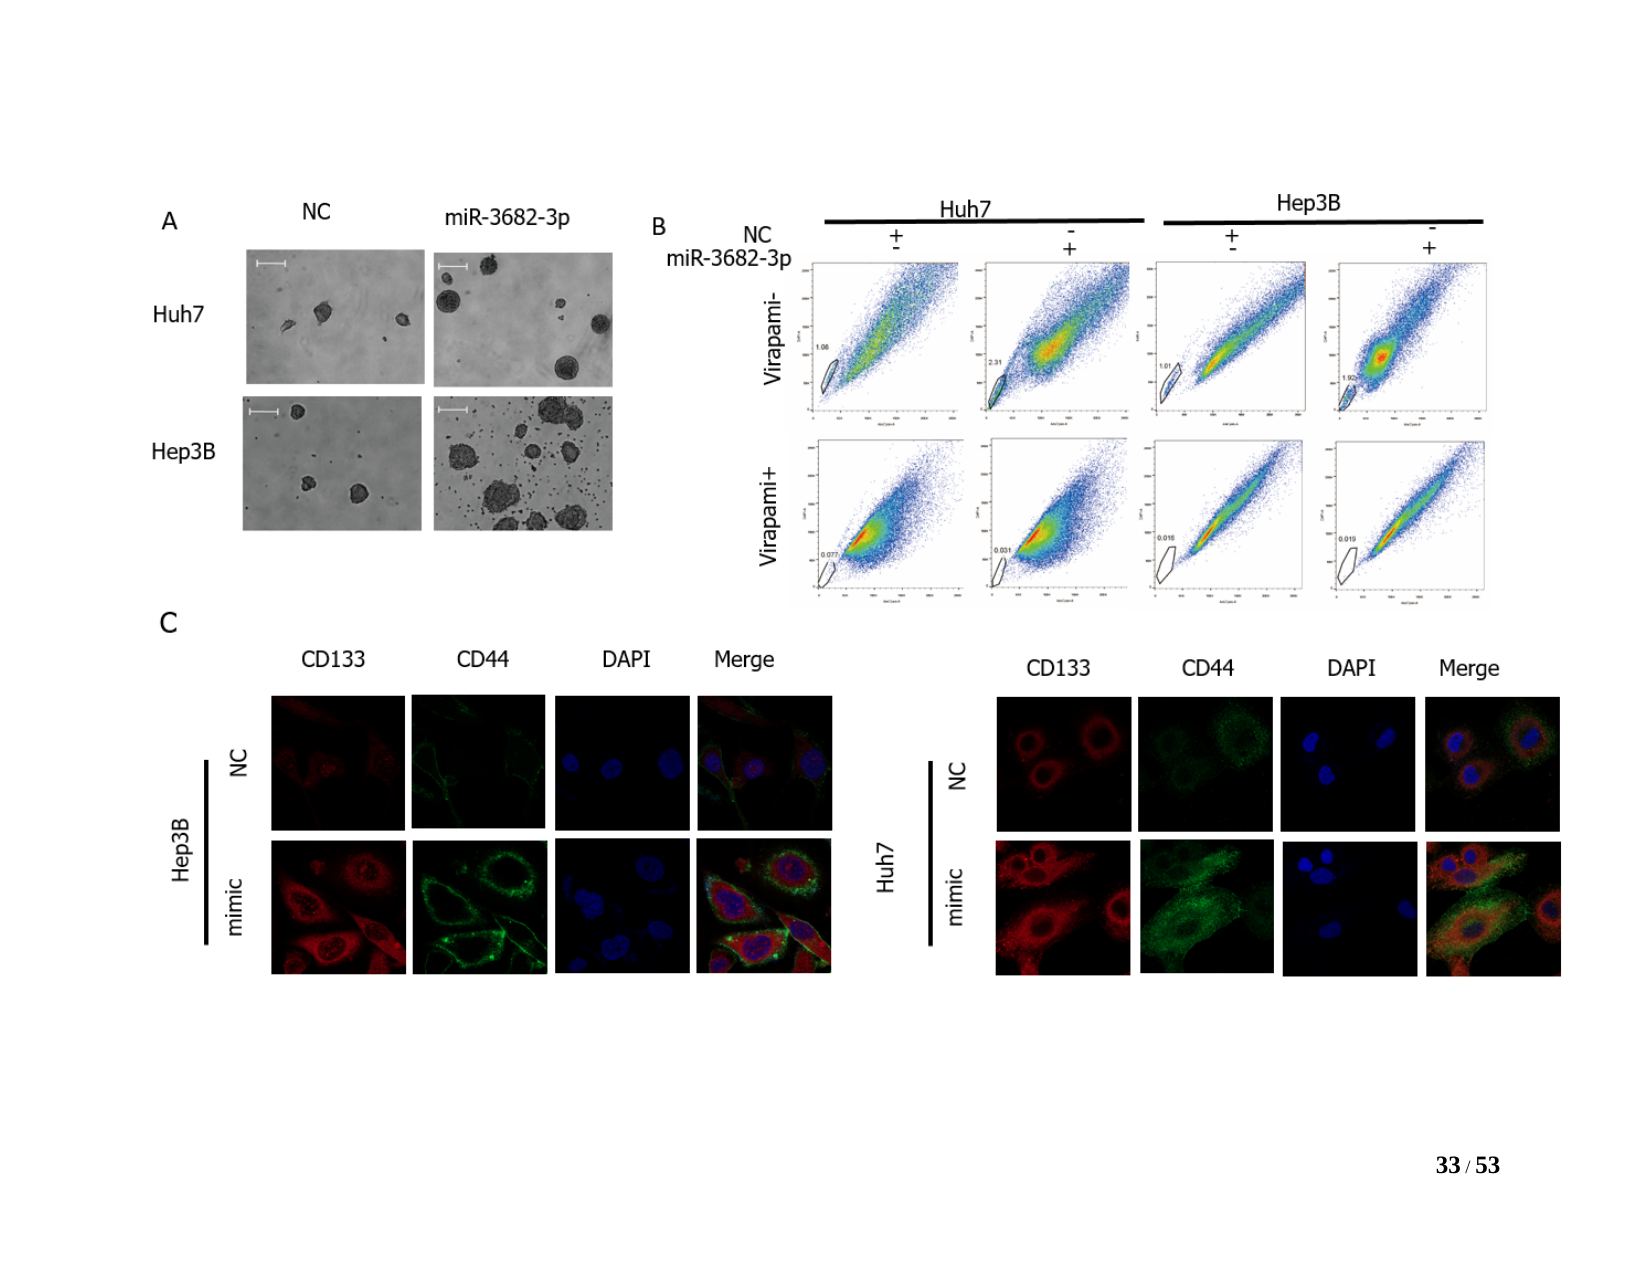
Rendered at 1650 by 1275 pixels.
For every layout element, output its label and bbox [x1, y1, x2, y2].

picture [150, 193, 1571, 992]
